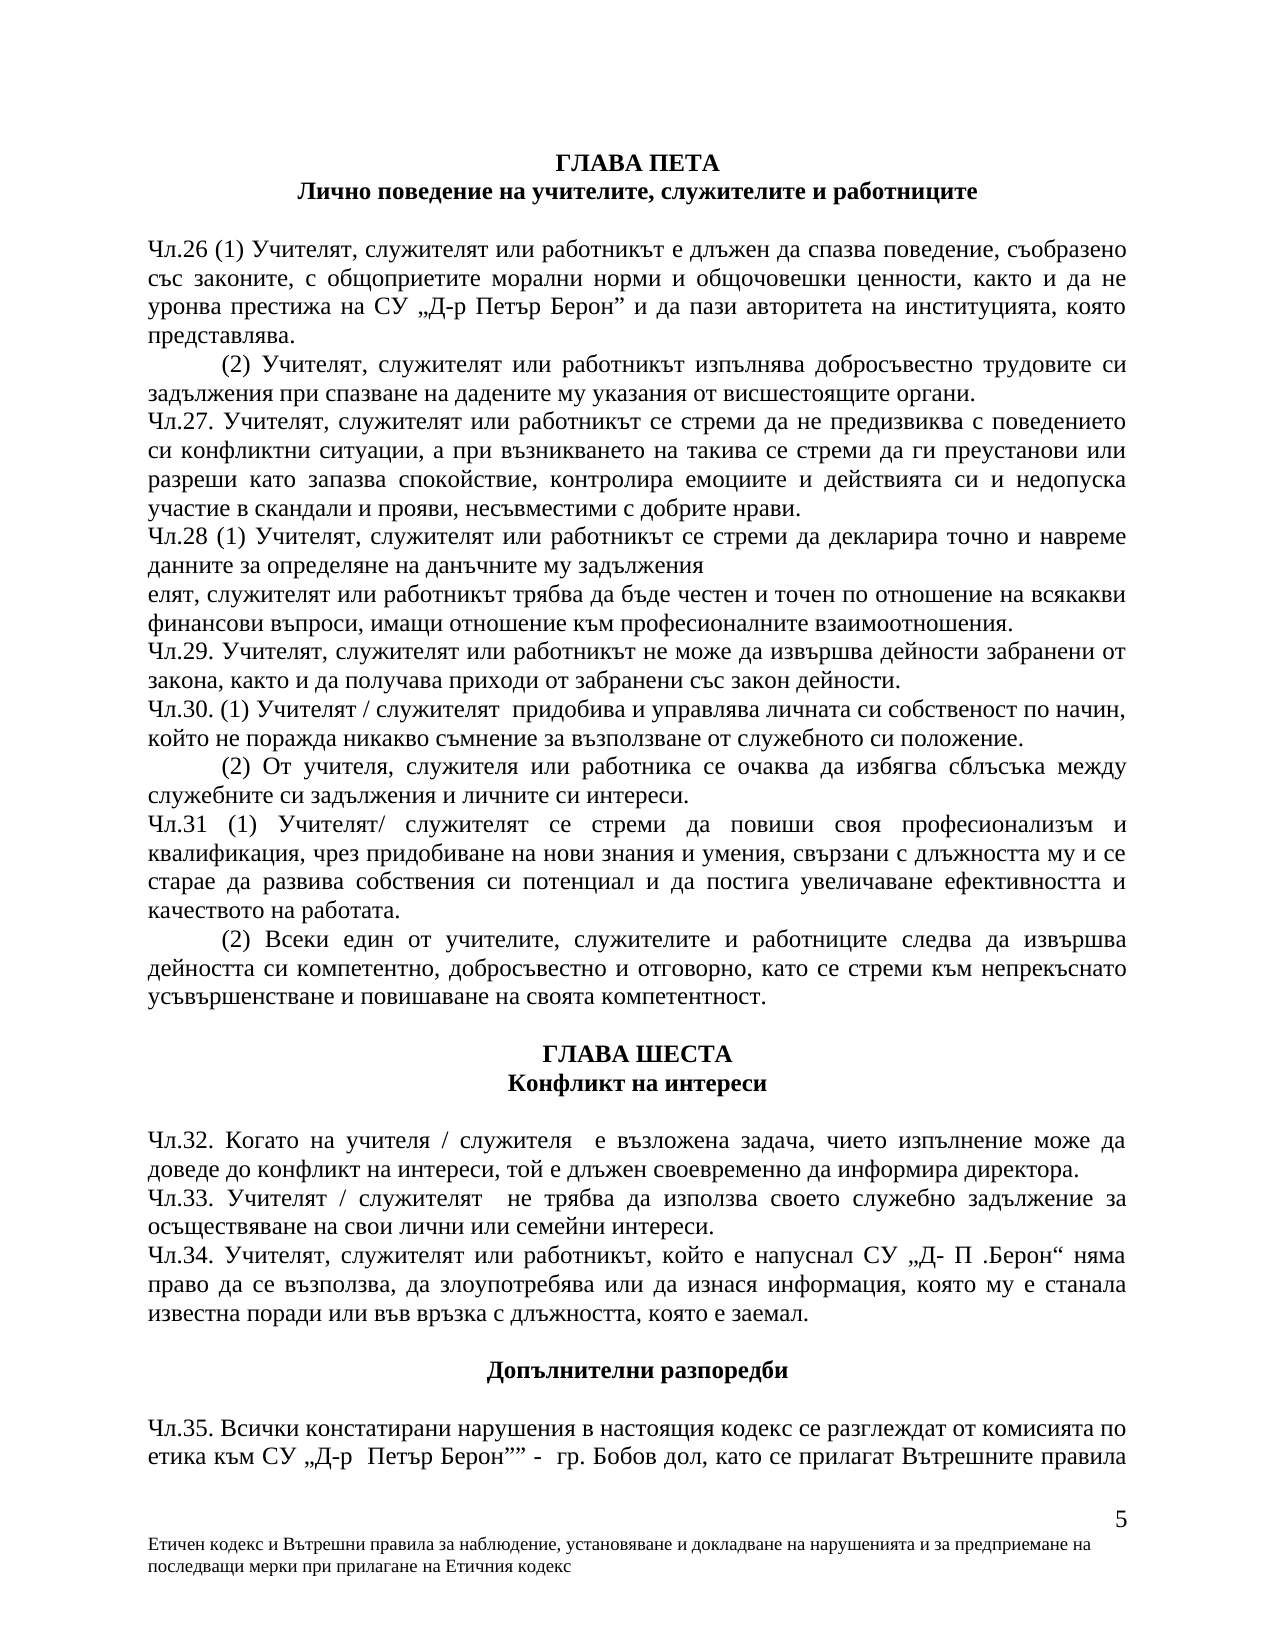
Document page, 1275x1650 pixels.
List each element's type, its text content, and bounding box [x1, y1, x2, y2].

text елят, служителят или работникът трябва да бъде честен и точен по отношение на всякакви финансови въпроси, имащи отношение към професионалните взаимоотношения. [148, 579, 1127, 636]
text Чл.32. Когато на учителя / служителя е възложена задача, чието изпълнение може да доведе до конфликт на интереси, той е длъжен своевременно да информира директора. [148, 1125, 1127, 1183]
text Чл.33. Учителят / служителят не трябва да използва своето служебно задължение за осъществяване на свои лични или семейни интереси. [148, 1183, 1127, 1240]
text Чл.27. Учителят, служителят или работникът се стреми да не предизвиква с поведението си конфликтни ситуации, а при възникването на такива се стреми да ги преустанови или разреши като запазва спокойствие, контролира емоциите и действията си и недопуска участие в скандали и прояви, несъвместими с добрите нрави. [148, 406, 1127, 521]
text (2) Учителят, служителят или работникът изпълнява добросъвестно трудовите си задължения при спазване на дадените му указания от висшестоящите органи. [148, 349, 1127, 406]
text (2) От учителя, служителя или работника се очаква да избягва сблъсъка между служебните си задължения и личните си интереси. [148, 751, 1127, 809]
text Чл.34. Учителят, служителят или работникът, който е напуснал СУ „Д- П .Берон“ няма право да се възползва, да злоупотребява или да изнася информация, която му е станала известна поради или във връзка с длъжността, която е заемал. [148, 1240, 1127, 1326]
text Чл.31 (1) Учителят/ служителят се стреми да повиши своя професионализъм и квалификация, чрез придобиване на нови знания и умения, свързани с длъжността му и се старае да развива собствения си потенциал и да постига увеличаване ефективността и качеството на работата. [148, 809, 1127, 924]
text ГЛАВА ПЕТА [148, 148, 1127, 176]
text Конфликт на интереси [148, 1068, 1127, 1096]
text (2) Всеки един от учителите, служителите и работниците следва да извършва дейността си компетентно, добросъвестно и отговорно, като се стреми към непрекъснато усъвършенстване и повишаване на своята компетентност. [148, 924, 1127, 1010]
text Чл.28 (1) Учителят, служителят или работникът се стреми да декларира точно и навреме данните за определяне на данъчните му задължения [148, 521, 1127, 579]
text ГЛАВА ШЕСТА [148, 1039, 1127, 1068]
text Чл.30. (1) Учителят / служителят придобива и управлява личната си собственост по начин, който не поражда никакво съмнение за възползване от служебното си положение. [148, 694, 1127, 751]
text Чл.29. Учителят, служителят или работникът не може да извършва дейности забранени от закона, както и да получава приходи от забранени със закон дейности. [148, 636, 1127, 694]
text Лично поведение на учителите, служителите и работниците [148, 176, 1127, 205]
text Чл.26 (1) Учителят, служителят или работникът e длъжен да спазва поведение, съобразено със законите, с общоприетите морални норми и общочовешки ценности, както и да не уронва престижа на СУ „Д-р Петър Берон” и да пази авторитета на институцията, която представлява. [148, 234, 1127, 349]
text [148, 1413, 1127, 1470]
text Допълнителни разпоредби [148, 1355, 1127, 1384]
